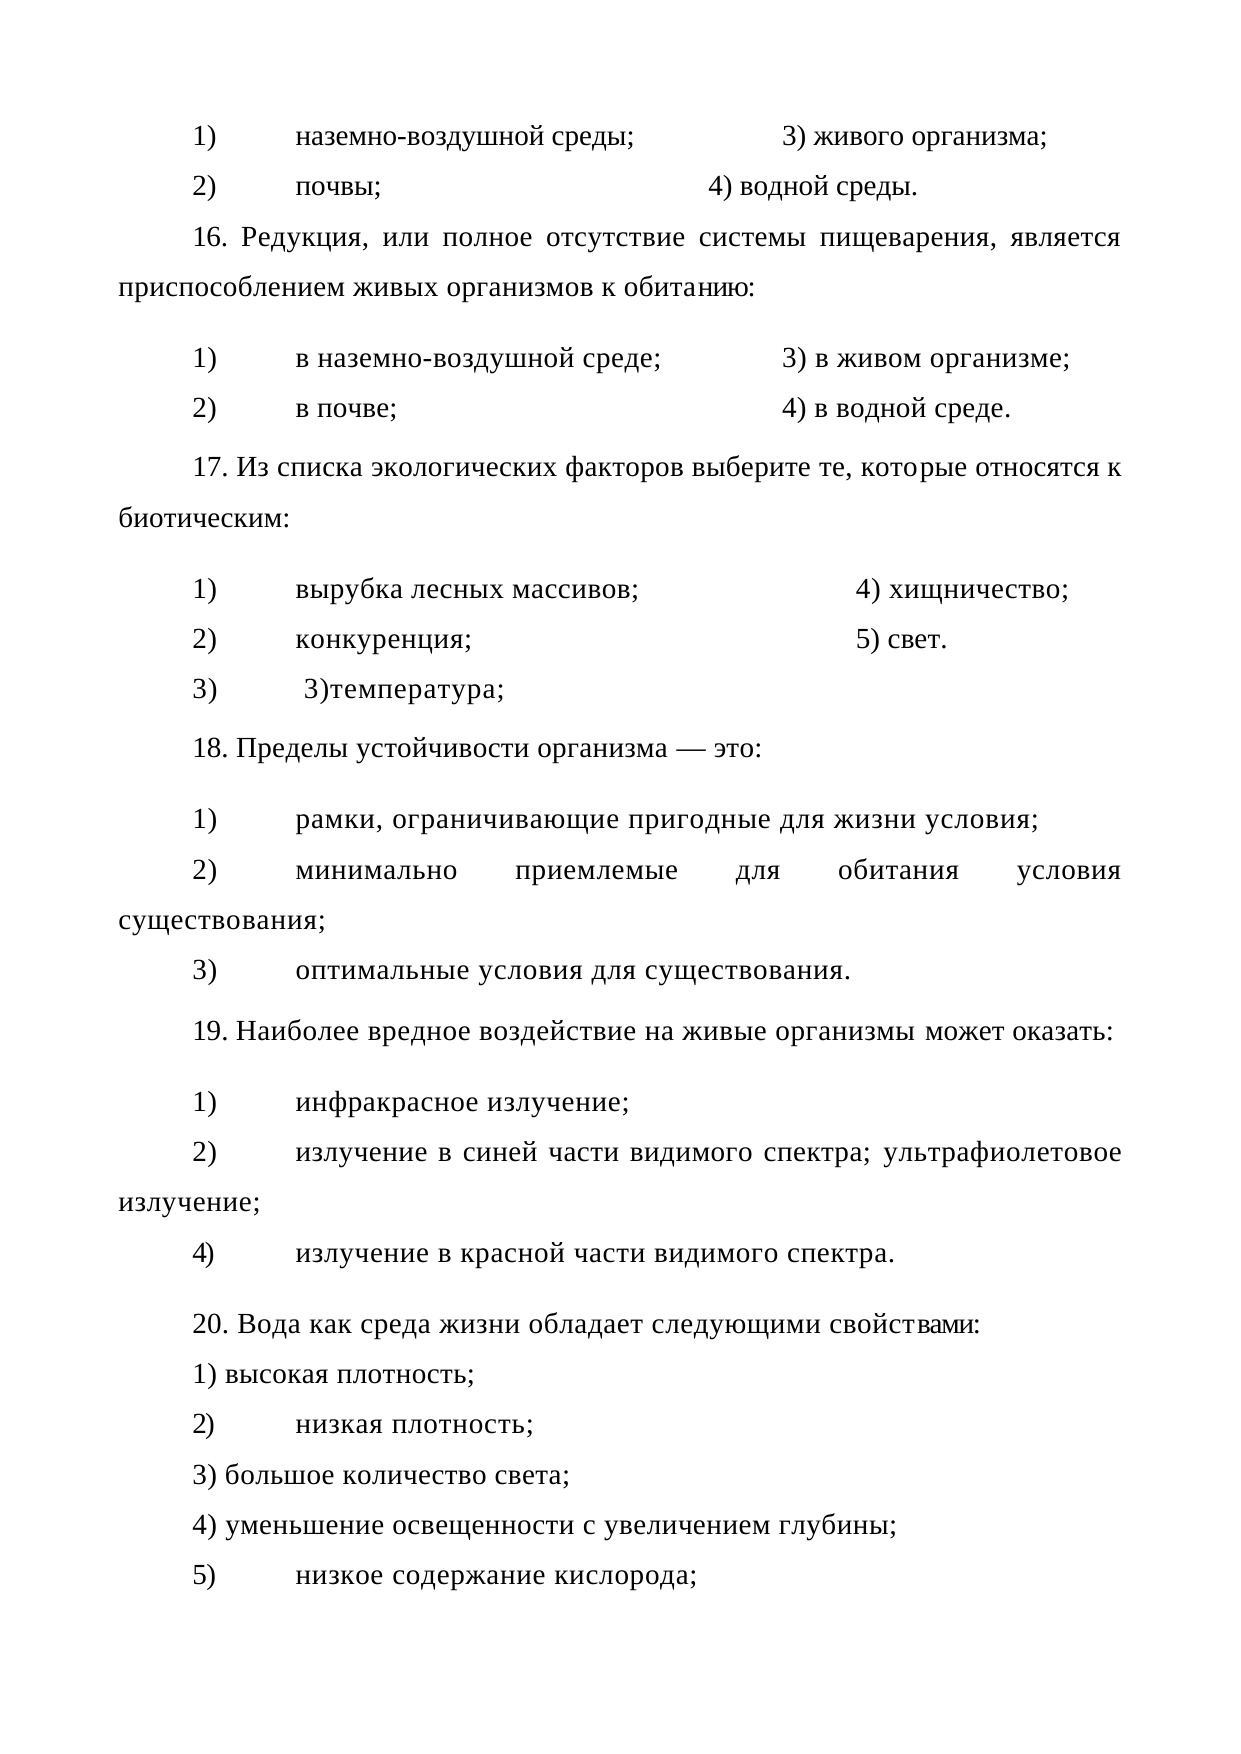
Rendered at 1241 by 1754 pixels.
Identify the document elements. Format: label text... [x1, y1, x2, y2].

list 3)температура; [118, 671, 1122, 705]
text 1) высокая плотность; [118, 1356, 1122, 1390]
list наземно-воздушной среды; 3) живого организма; [118, 118, 1122, 152]
text 19. Наиболее вредное воздействие на живые организмы может оказать: [118, 1013, 1122, 1046]
list инфракрасное излучение; [118, 1084, 1122, 1117]
text 5) низкое содержание кислорода; [118, 1557, 1122, 1591]
text 2) низкая плотность; [118, 1407, 1122, 1440]
list почвы; 4) водной среды. [118, 168, 1122, 202]
text 3) большое количество света; [118, 1457, 1122, 1490]
list вырубка лесных массивов; 4) хищничество; [118, 571, 1122, 604]
list минимально приемлемые для обитания условия существования; [118, 852, 1122, 936]
list излучение в синей части видимого спектра; ультрафиолетовое излучение; [118, 1134, 1122, 1218]
text 17. Из списка экологических факторов выберите те, которые относятся к биотическим: [118, 449, 1122, 533]
text 20. Вода как среда жизни обладает следующими свойствами: [118, 1306, 1122, 1339]
text 16. Редукция, или полное отсутствие системы пищеварения, является приспособлением живых организмов к обитанию: [118, 219, 1122, 303]
text 4) уменьшение освещенности с увеличением глубины; [118, 1507, 1122, 1541]
list в почве; 4) в водной среде. [118, 391, 1122, 424]
text 4) излучение в красной части видимого спектра. [118, 1235, 1122, 1268]
list конкуренция; 5) свет. [118, 621, 1122, 655]
list в наземно-воздушной среде; 3) в живом организме; [118, 340, 1122, 374]
list рамки, ограничивающие пригодные для жизни условия; [118, 801, 1122, 835]
list оптимальные условия для существования. [118, 952, 1122, 986]
text 18. Пределы устойчивости организма — это: [118, 730, 1122, 764]
